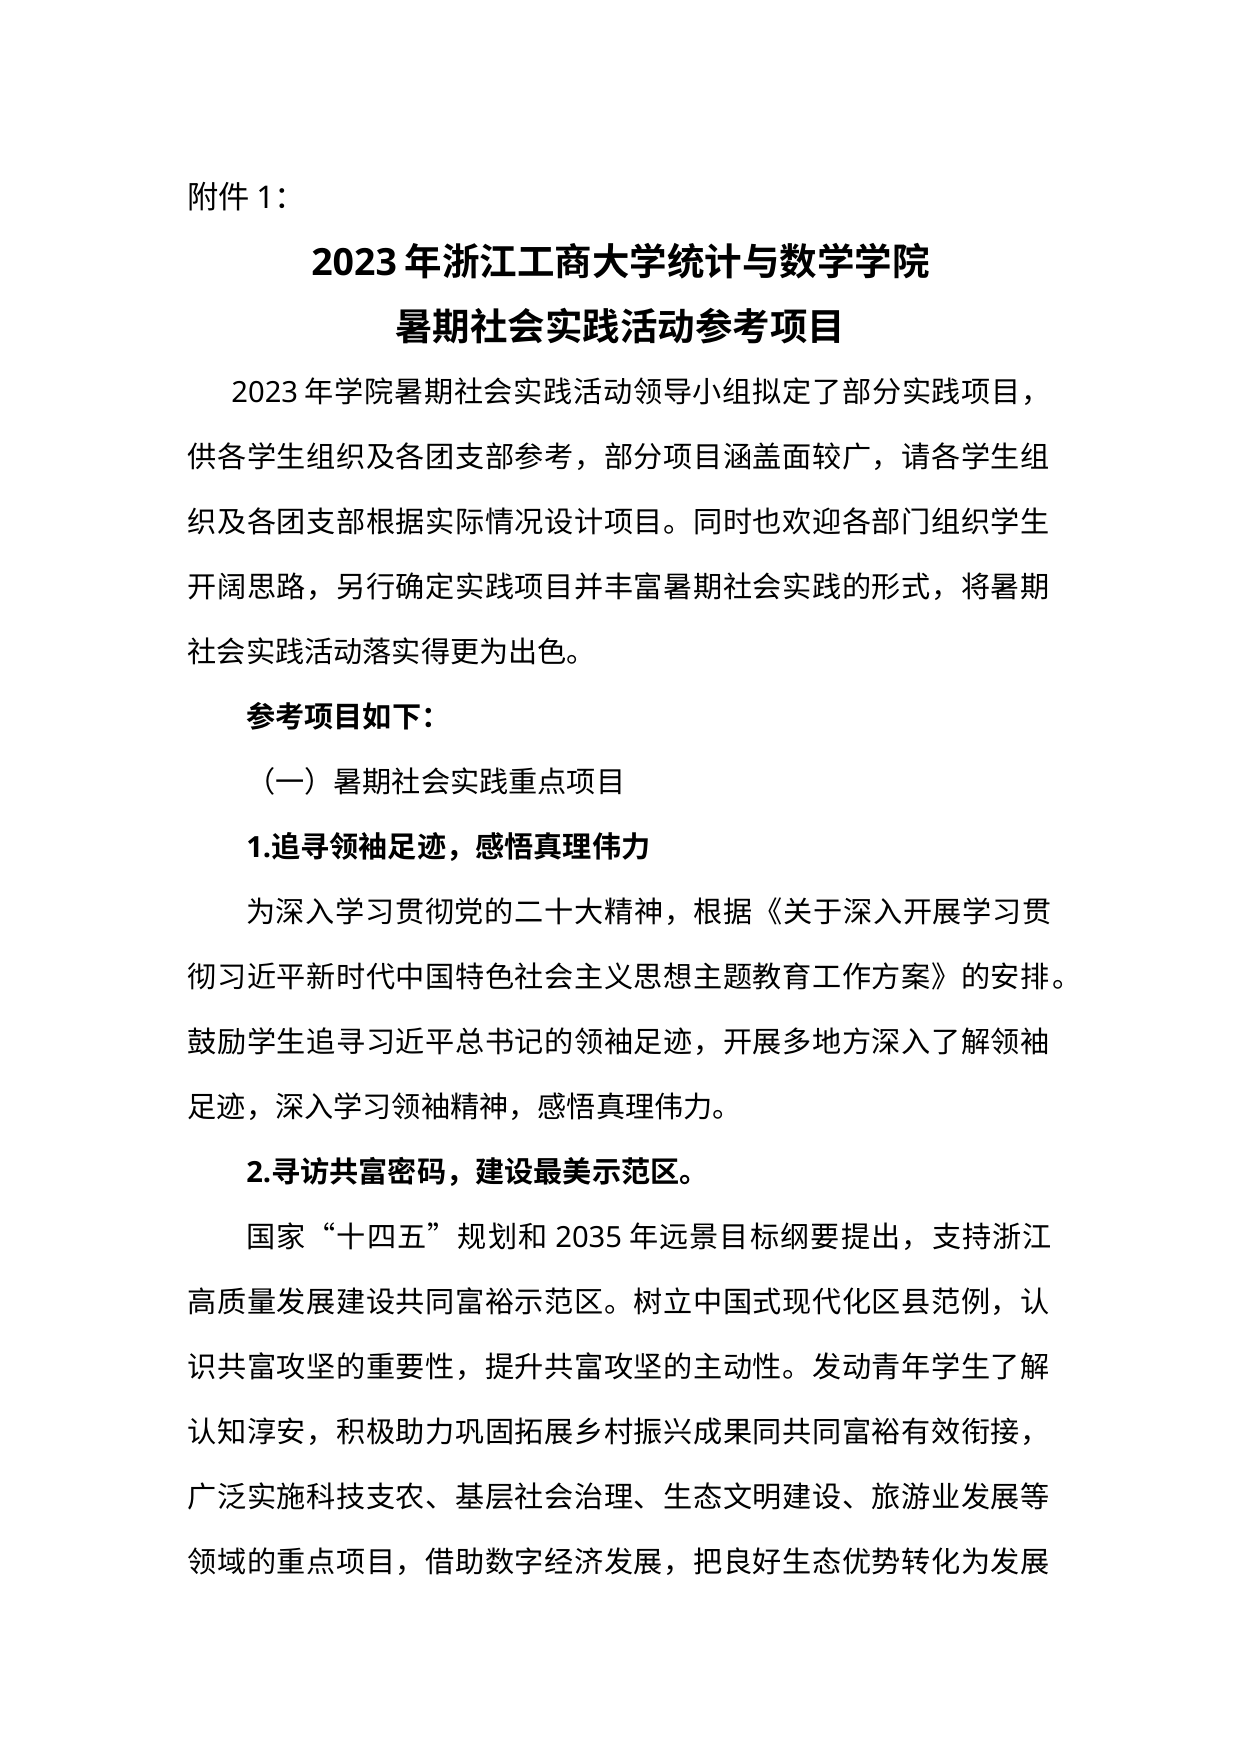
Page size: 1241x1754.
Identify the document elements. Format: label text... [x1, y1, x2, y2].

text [187, 1202, 1053, 1592]
text 2.寻访共富密码，建设最美示范区。 [187, 1137, 1053, 1202]
text 暑期社会实践活动参考项目 [187, 292, 1053, 357]
text （一）暑期社会实践重点项目 [187, 747, 1053, 812]
text 参考项目如下： [187, 682, 1053, 747]
text 为深入学习贯彻党的二十大精神，根据《关于深入开展学习贯彻习近平新时代中国特色社会主义思想主题教育工作方案》的安排。鼓励学生追寻习近平总书记的领袖足迹，开展多地方深入了解领袖足迹，深入学习领袖精神，感悟真理伟力。 [187, 877, 1053, 1137]
text 1.追寻领袖足迹，感悟真理伟力 [187, 812, 1053, 877]
text 附件1： [187, 162, 1053, 227]
text 2023年学院暑期社会实践活动领导小组拟定了部分实践项目，供各学生组织及各团支部参考，部分项目涵盖面较广，请各学生组织及各团支部根据实际情况设计项目。同时也欢迎各部门组织学生开阔思路，另行确定实践项目并丰富暑期社会实践的形式，将暑期社会实践活动落实得更为出色。 [187, 357, 1053, 682]
text 2023年浙江工商大学统计与数学学院 [187, 227, 1053, 292]
